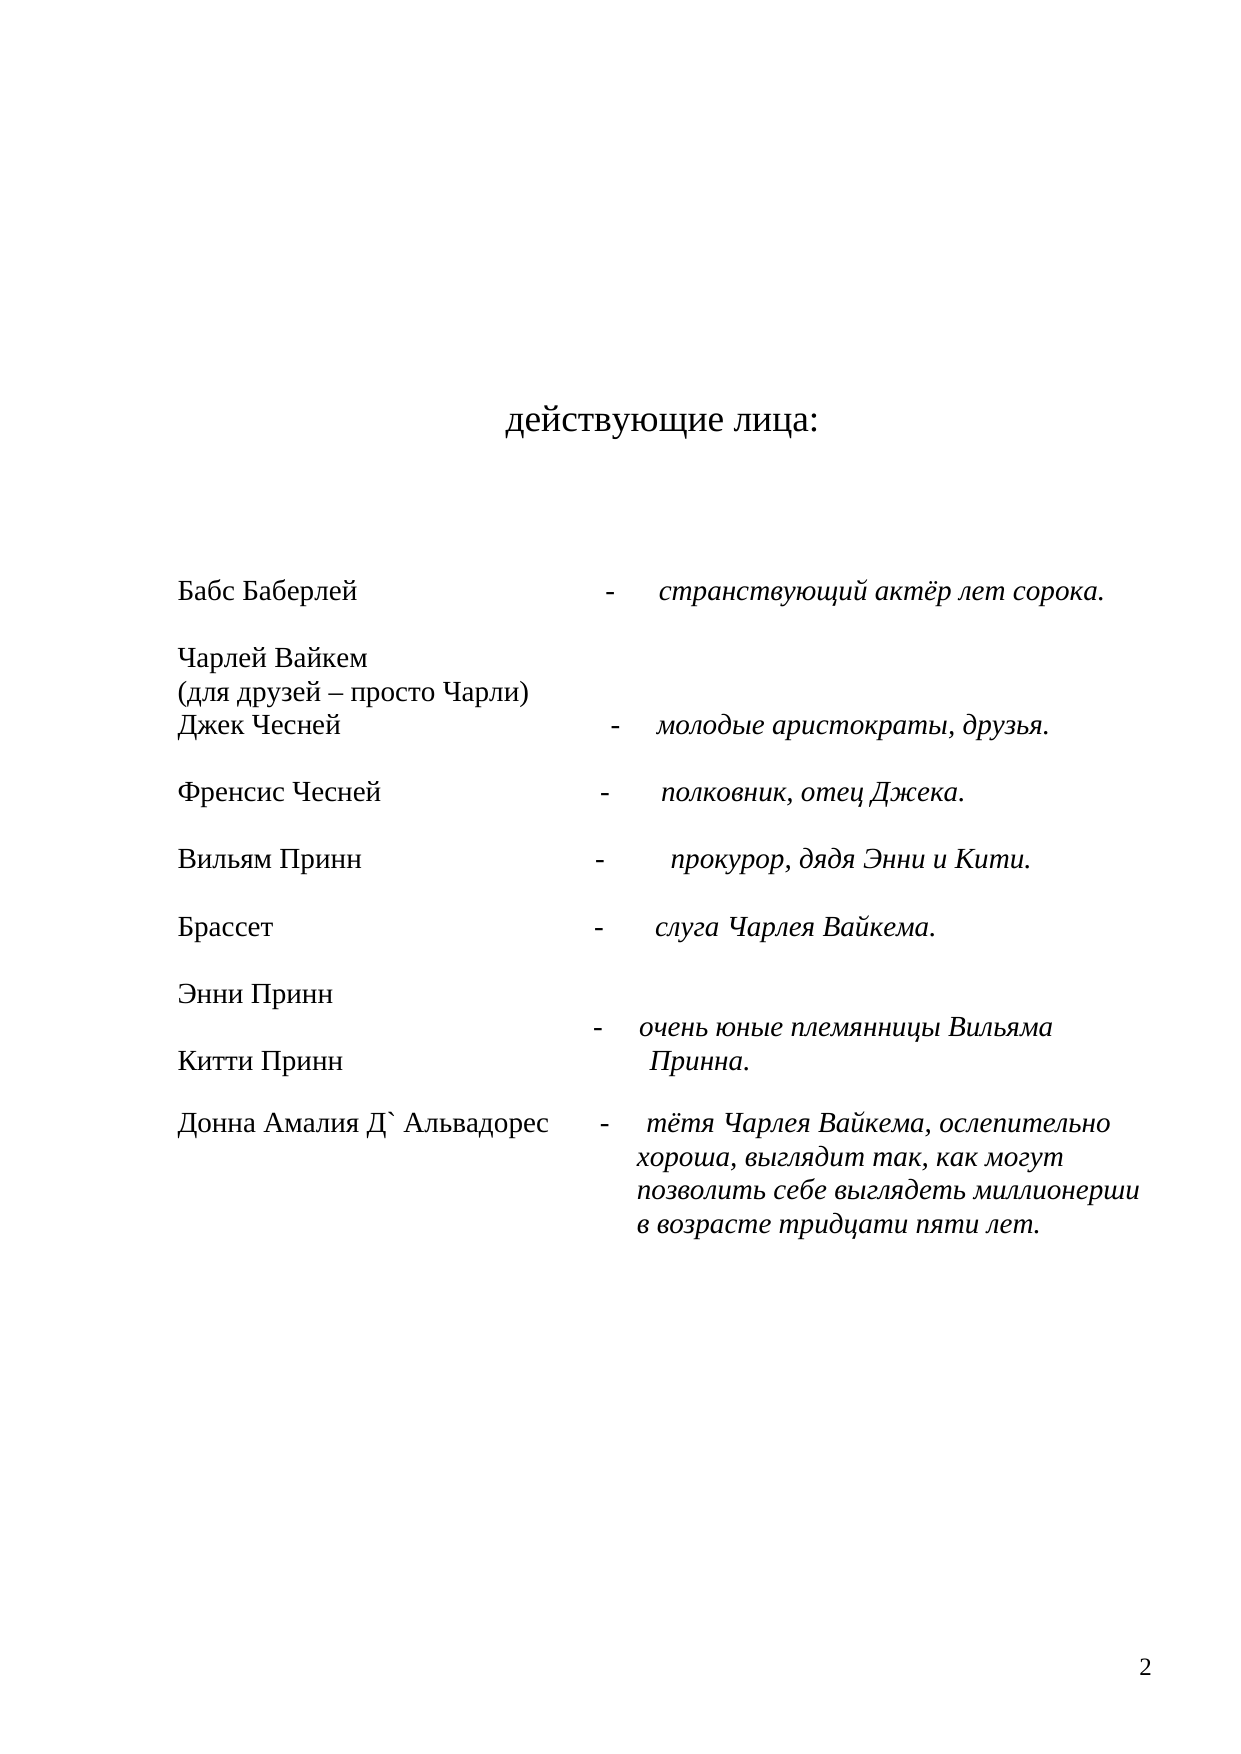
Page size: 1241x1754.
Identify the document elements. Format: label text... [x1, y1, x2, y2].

text - очень юные племянницы Вильяма [177, 1009, 1152, 1043]
text Бабс Баберлей - странствующий актёр лет сорока. [177, 573, 1152, 607]
text действующие лица: [177, 396, 1152, 439]
text в возрасте тридцати пяти лет. [177, 1206, 1152, 1239]
text Чарлей Вайкем [177, 640, 1152, 674]
text хороша, выглядит так, как могут [177, 1139, 1152, 1172]
text Китти Принн Принна. [177, 1043, 1152, 1076]
text Брассет - слуга Чарлея Вайкема. [177, 909, 1152, 942]
text Вильям Принн - прокурор, дядя Энни и Кити. [177, 842, 1152, 875]
text позволить себе выглядеть миллионерши [177, 1172, 1152, 1206]
text (для друзей – просто Чарли) [177, 674, 1152, 707]
text Донна Амалия Д` Альвадорес - тётя Чарлея Вайкема, ослепительно [177, 1105, 1152, 1139]
text Джек Чесней - молодые аристократы, друзья. [177, 707, 1152, 741]
text Френсис Чесней - полковник, отец Джека. [177, 774, 1152, 808]
text Энни Принн [177, 976, 1152, 1009]
